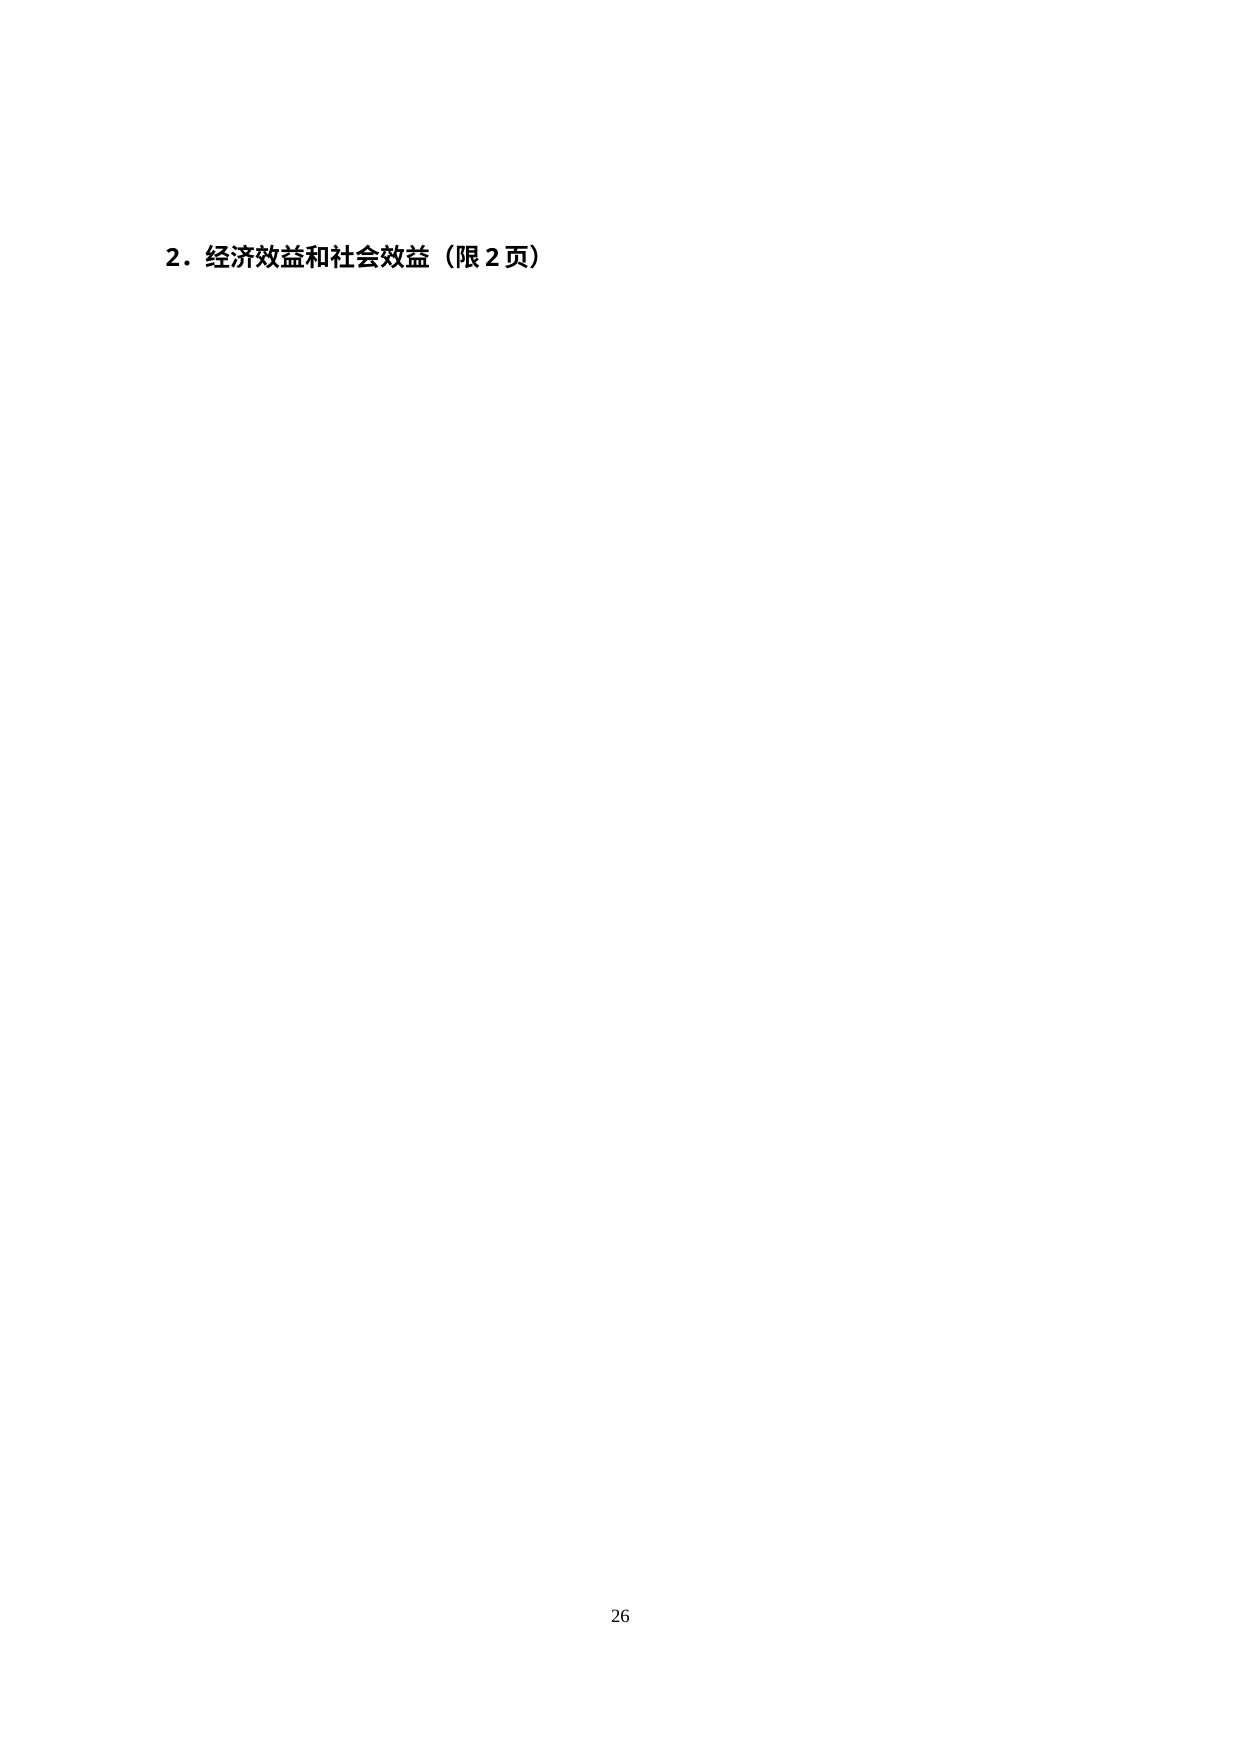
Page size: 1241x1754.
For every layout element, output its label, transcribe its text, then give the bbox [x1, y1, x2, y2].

text 2．经济效益和社会效益（限2页） [165, 237, 1075, 273]
